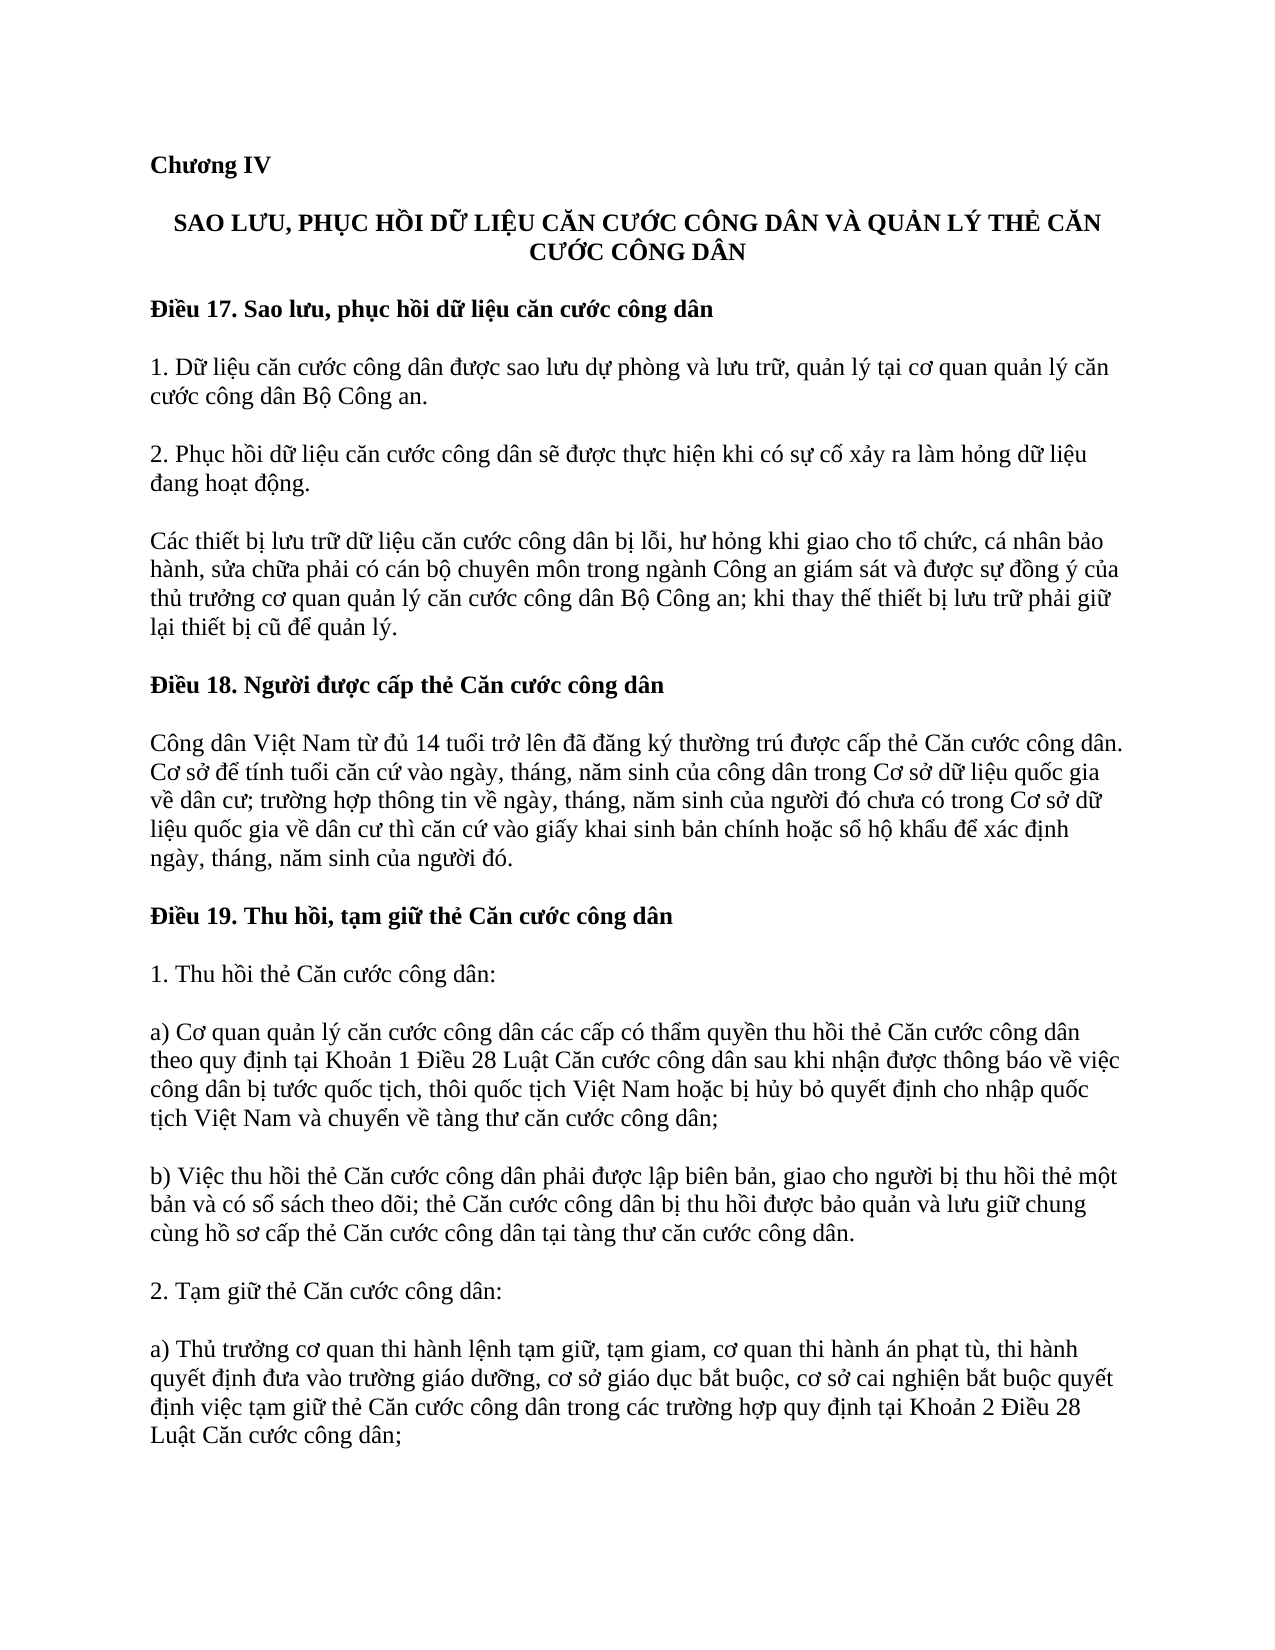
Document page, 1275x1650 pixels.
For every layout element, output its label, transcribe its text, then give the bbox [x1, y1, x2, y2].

text b) Việc thu hồi thẻ Căn cước công dân phải được lập biên bản, giao cho người bị thu hồi thẻ một bản và có sổ sách theo dõi; thẻ Căn cước công dân bị thu hồi được bảo quản và lưu giữ chung cùng hồ sơ cấp thẻ Căn cước công dân tại tàng thư căn cước công dân. [150, 1161, 1125, 1247]
text Công dân Việt Nam từ đủ 14 tuổi trở lên đã đăng ký thường trú được cấp thẻ Căn cước công dân. Cơ sở để tính tuổi căn cứ vào ngày, tháng, năm sinh của công dân trong Cơ sở dữ liệu quốc gia về dân cư; trường hợp thông tin về ngày, tháng, năm sinh của người đó chưa có trong Cơ sở dữ liệu quốc gia về dân cư thì căn cứ vào giấy khai sinh bản chính hoặc sổ hộ khẩu để xác định ngày, tháng, năm sinh của người đó. [150, 728, 1125, 872]
text 2. Phục hồi dữ liệu căn cước công dân sẽ được thực hiện khi có sự cố xảy ra làm hỏng dữ liệu đang hoạt động. [150, 439, 1125, 497]
text Chương IV [150, 150, 1125, 179]
text 1. Dữ liệu căn cước công dân được sao lưu dự phòng và lưu trữ, quản lý tại cơ quan quản lý căn cước công dân Bộ Công an. [150, 352, 1125, 410]
text Các thiết bị lưu trữ dữ liệu căn cước công dân bị lỗi, hư hỏng khi giao cho tổ chức, cá nhân bảo hành, sửa chữa phải có cán bộ chuyên môn trong ngành Công an giám sát và được sự đồng ý của thủ trưởng cơ quan quản lý căn cước công dân Bộ Công an; khi thay thế thiết bị lưu trữ phải giữ lại thiết bị cũ để quản lý. [150, 526, 1125, 641]
text 2. Tạm giữ thẻ Căn cước công dân: [150, 1276, 1125, 1305]
text Điều 18. Người được cấp thẻ Căn cước công dân [150, 670, 1125, 699]
text SAO LƯU, PHỤC HỒI DỮ LIỆU CĂN CƯỚC CÔNG DÂN VÀ QUẢN LÝ THẺ CĂN CƯỚC CÔNG DÂN [150, 208, 1125, 265]
text a) Thủ trưởng cơ quan thi hành lệnh tạm giữ, tạm giam, cơ quan thi hành án phạt tù, thi hành quyết định đưa vào trường giáo dưỡng, cơ sở giáo dục bắt buộc, cơ sở cai nghiện bắt buộc quyết định việc tạm giữ thẻ Căn cước công dân trong các trường hợp quy định tại Khoản 2 Điều 28 Luật Căn cước công dân; [150, 1334, 1125, 1449]
text Điều 17. Sao lưu, phục hồi dữ liệu căn cước công dân [150, 294, 1125, 323]
text 1. Thu hồi thẻ Căn cước công dân: [150, 959, 1125, 987]
text a) Cơ quan quản lý căn cước công dân các cấp có thẩm quyền thu hồi thẻ Căn cước công dân theo quy định tại Khoản 1 Điều 28 Luật Căn cước công dân sau khi nhận được thông báo về việc công dân bị tước quốc tịch, thôi quốc tịch Việt Nam hoặc bị hủy bỏ quyết định cho nhập quốc tịch Việt Nam và chuyển về tàng thư căn cước công dân; [150, 1017, 1125, 1132]
text Điều 19. Thu hồi, tạm giữ thẻ Căn cước công dân [150, 901, 1125, 929]
